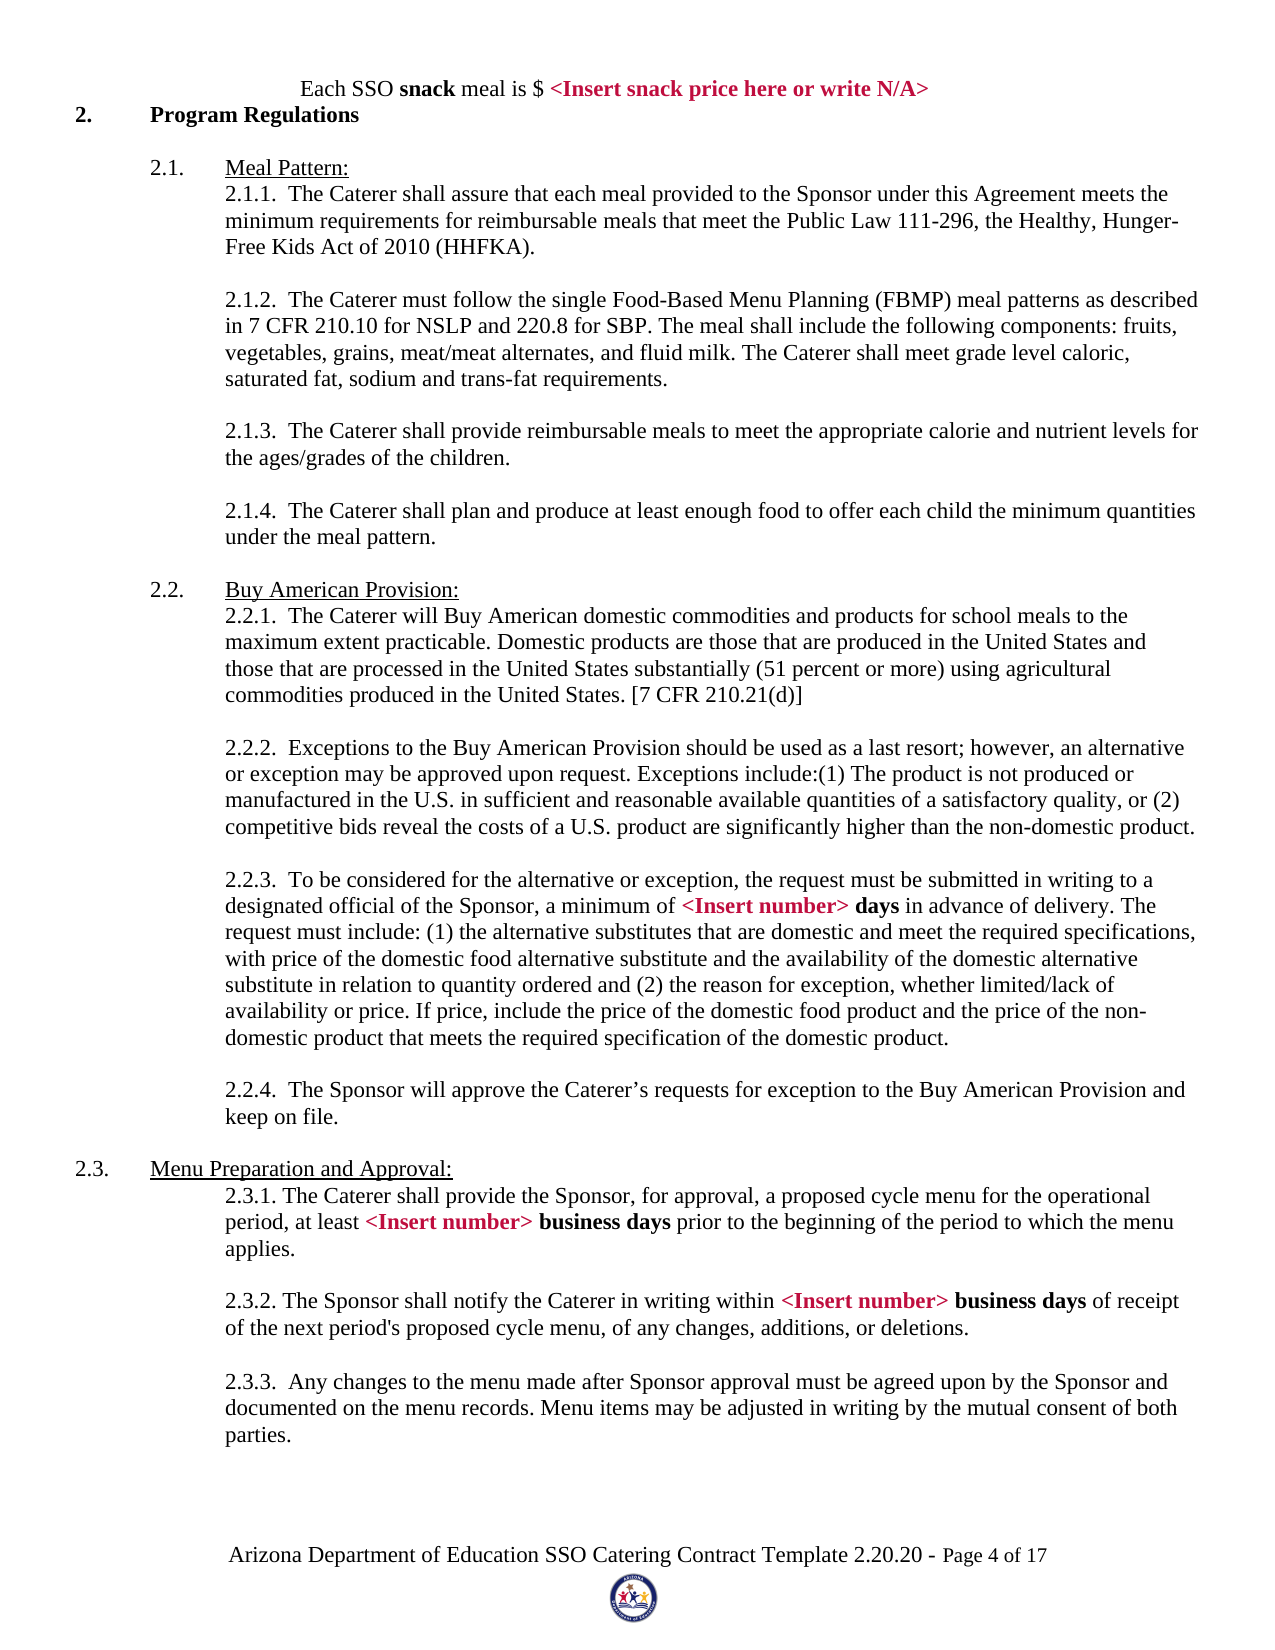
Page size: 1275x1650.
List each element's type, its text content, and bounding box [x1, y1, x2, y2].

text 2.3.3. Any changes to the menu made after Sponsor approval must be agreed upon by the Sponsor and documented on the menu records. Menu items may be adjusted in writing by the mutual consent of both parties. [225, 1368, 1200, 1447]
text 2.3.1. The Caterer shall provide the Sponsor, for approval, a proposed cycle menu for the operational period, at least <Insert number> business days prior to the beginning of the period to which the menu applies. [225, 1182, 1200, 1261]
text 2.1.3. The Caterer shall provide reimbursable meals to meet the appropriate calorie and nutrient levels for the ages/grades of the children. [225, 418, 1200, 470]
text 2. Program Regulations [75, 101, 1200, 128]
text Each SSO snack meal is $ <Insert snack price here or write N/A> [75, 75, 1200, 101]
text 2.1.4. The Caterer shall plan and produce at least enough food to offer each child the minimum quantities under the meal pattern. [225, 497, 1200, 549]
text 2.1. Meal Pattern: [150, 154, 1200, 180]
text 2.2. Buy American Provision: [75, 576, 1200, 602]
picture [609, 1573, 658, 1623]
text 2.2.3. To be considered for the alternative or exception, the request must be submitted in writing to a designated official of the Sponsor, a minimum of <Insert number> days in advance of delivery. The request must include: (1) the alternative substitutes that are domestic and meet the required specifications, with price of the domestic food alternative substitute and the availability of the domestic alternative substitute in relation to quantity ordered and (2) the reason for exception, whether limited/lack of availability or price. If price, include the price of the domestic food product and the price of the non-domestic product that meets the required specification of the domestic product. [225, 866, 1200, 1050]
text 2.3. Menu Preparation and Approval: [75, 1156, 1200, 1182]
text 2.2.1. The Caterer will Buy American domestic commodities and products for school meals to the maximum extent practicable. Domestic products are those that are produced in the United States and those that are processed in the United States substantially (51 percent or more) using agricultural commodities produced in the United States. [7 CFR 210.21(d)] [225, 602, 1200, 707]
text 2.1.1. The Caterer shall assure that each meal provided to the Sponsor under this Agreement meets the minimum requirements for reimbursable meals that meet the Public Law 111-296, the Healthy, Hunger-Free Kids Act of 2010 (HHFKA). [225, 180, 1200, 259]
text 2.2.4. The Sponsor will approve the Caterer’s requests for exception to the Buy American Provision and keep on file. [225, 1076, 1200, 1129]
text 2.1.2. The Caterer must follow the single Food-Based Menu Planning (FBMP) meal patterns as described in 7 CFR 210.10 for NSLP and 220.8 for SBP. The meal shall include the following components: fruits, vegetables, grains, meat/meat alternates, and fluid milk. The Caterer shall meet grade level caloric, saturated fat, sodium and trans-fat requirements. [225, 286, 1200, 391]
text 2.2.2. Exceptions to the Buy American Provision should be used as a last resort; however, an alternative or exception may be approved upon request. Exceptions include:(1) The product is not produced or manufactured in the U.S. in sufficient and reasonable available quantities of a satisfactory quality, or (2) competitive bids reveal the costs of a U.S. product are significantly higher than the non-domestic product. [225, 734, 1200, 839]
text 2.3.2. The Sponsor shall notify the Caterer in writing within <Insert number> business days of receipt of the next period's proposed cycle menu, of any changes, additions, or deletions. [225, 1287, 1200, 1340]
